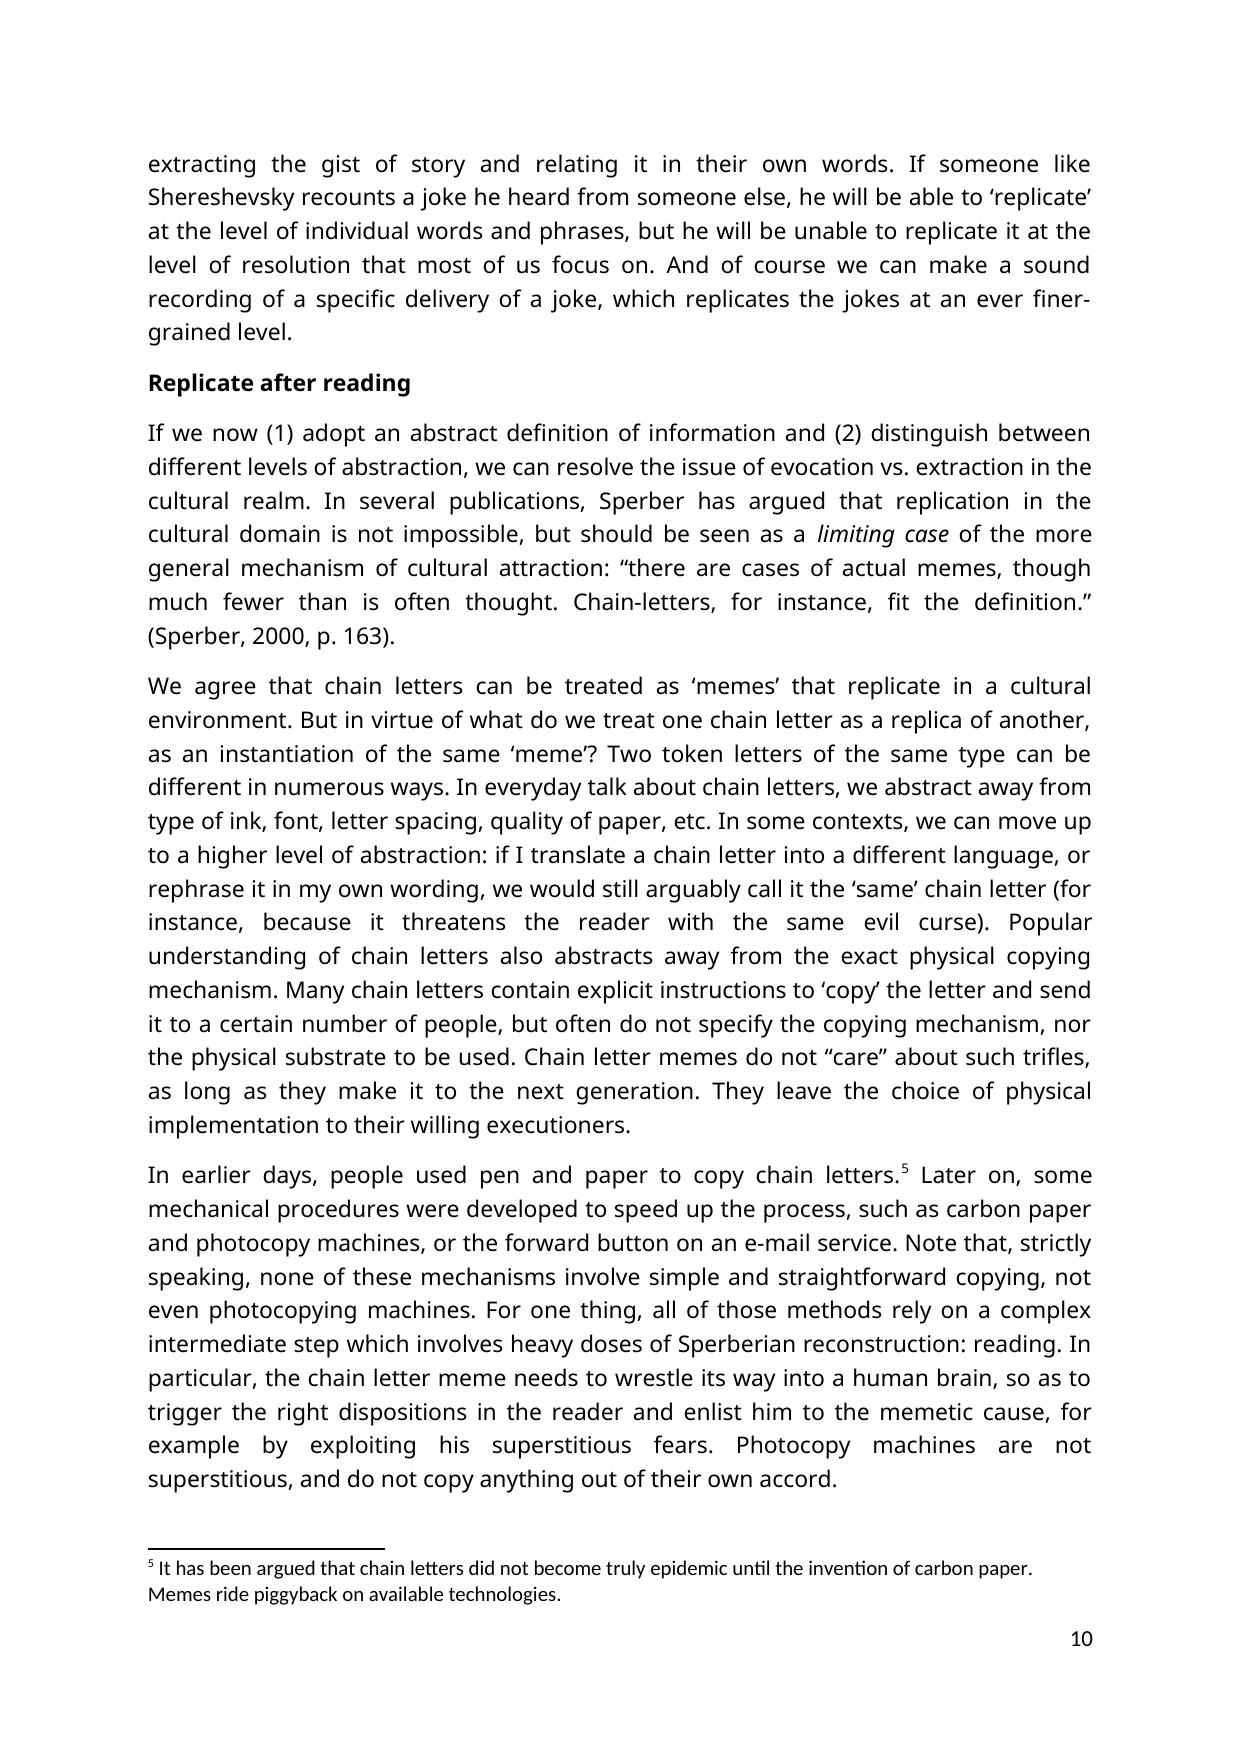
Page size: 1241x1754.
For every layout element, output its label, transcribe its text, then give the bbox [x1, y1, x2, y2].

text If we now (1) adopt an abstract definition of information and (2) distinguish between different levels of abstraction, we can resolve the issue of evocation vs. extraction in the cultural realm. In several publications, Sperber has argued that replication in the cultural domain is not impossible, but should be seen as a limiting case of the more general mechanism of cultural attraction: “there are cases of actual memes, though much fewer than is often thought. Chain-letters, for instance, fit the definition.” (Sperber, 2000, p. 163). [148, 417, 1093, 651]
text We agree that chain letters can be treated as ‘memes’ that replicate in a cultural environment. But in virtue of what do we treat one chain letter as a replica of another, as an instantiation of the same ‘meme’? Two token letters of the same type can be different in numerous ways. In everyday talk about chain letters, we abstract away from type of ink, font, letter spacing, quality of paper, etc. In some contexts, we can move up to a higher level of abstraction: if I translate a chain letter into a different language, or rephrase it in my own wording, we would still arguably call it the ‘same’ chain letter (for instance, because it threatens the reader with the same evil curse). Popular understanding of chain letters also abstracts away from the exact physical copying mechanism. Many chain letters contain explicit instructions to ‘copy’ the letter and send it to a certain number of people, but often do not specify the copying mechanism, nor the physical substrate to be used. Chain letter memes do not “care” about such trifles, as long as they make it to the next generation. They leave the choice of physical implementation to their willing executioners. [148, 670, 1093, 1140]
text Replicate after reading [148, 367, 1093, 398]
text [148, 148, 1093, 348]
text In earlier days, people used pen and paper to copy chain letters. Later on, some mechanical procedures were developed to speed up the process, such as carbon paper and photocopy machines, or the forward button on an e-mail service. Note that, strictly speaking, none of these mechanisms involve simple and straightforward copying, not even photocopying machines. For one thing, all of those methods rely on a complex intermediate step which involves heavy doses of Sperberian reconstruction: reading. In particular, the chain letter meme needs to wrestle its way into a human brain, so as to trigger the right dispositions in the reader and enlist him to the memetic cause, for example by exploiting his superstitious fears. Photocopy machines are not superstitious, and do not copy anything out of their own accord. [148, 1159, 1093, 1494]
